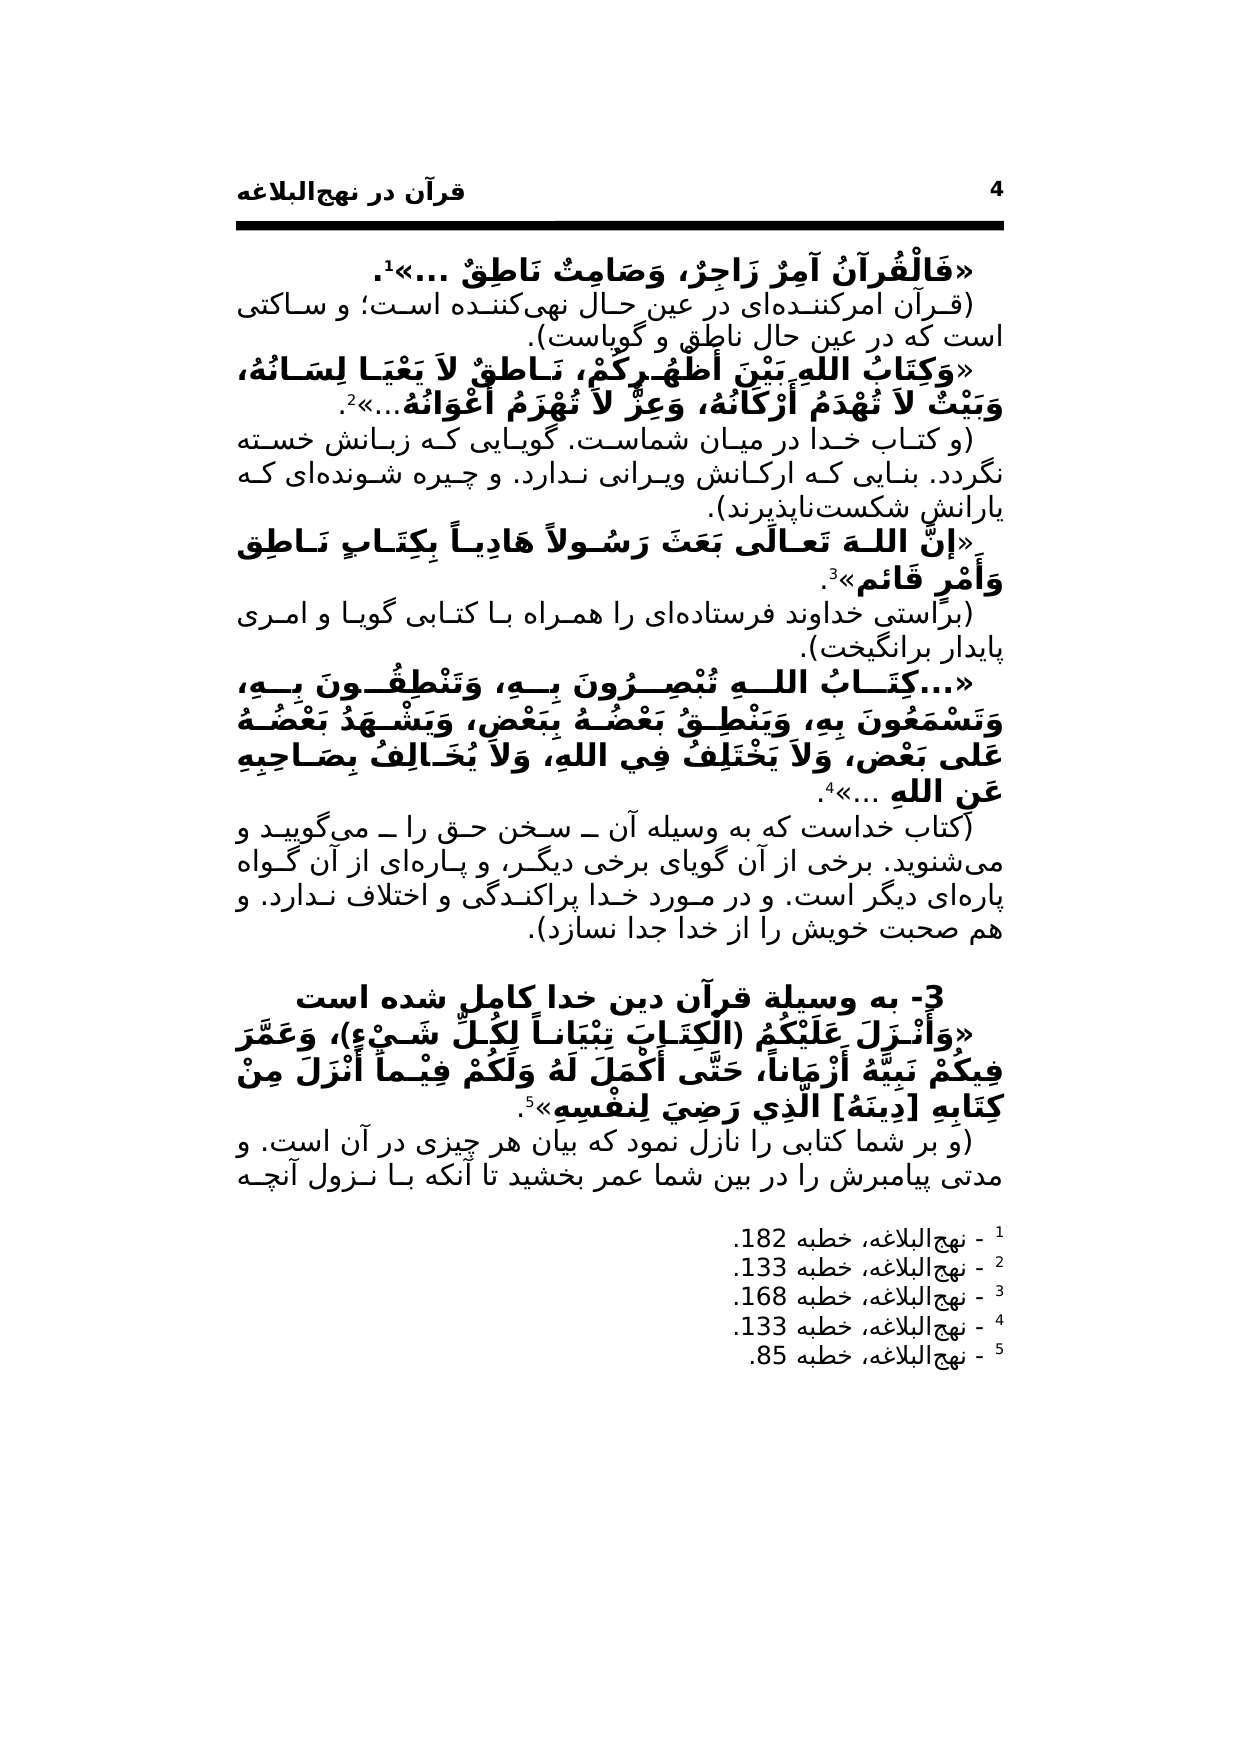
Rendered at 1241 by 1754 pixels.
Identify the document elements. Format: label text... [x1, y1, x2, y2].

text «إنَّ اللهَ تَعالَى بَعَثَ رَسُولاً هَادِياً بِكِتَابٍ نَاطِقٍ وَأَمْرٍ قَائم». [236, 524, 1004, 597]
text (کتاب خداست که به وسیله آن ـ سخن حق را ـ می‌گویید و می‌شنوید. برخی از آن گویای برخی دیگر، و پاره‌ای از آن گواه پاره‌ای دیگر است. و در مورد خدا پراکندگی و اختلاف ندارد. و هم صحبت خویش را از خدا جدا نسازد). [236, 810, 1004, 946]
text (قرآن امرکننده‌ای در عین حال نهی‌کننده است؛ و ساکتی است که در عین حال ناطق و گویاست). [236, 288, 1004, 353]
text (و کتاب خدا در میان شماست. گویایی که زبانش خسته نگردد. بنایی که ارکانش ویرانی ندارد. و چیره شونده‌ای که یارانش شکست‌ناپذیرند). [236, 422, 1004, 524]
subtitle 3- به وسیلة قرآن دین خدا کامل شده است [236, 979, 1004, 1016]
text «وَأَنْزَلَ عَلَيْكُمُ ﴿الْكِتَابَ تِبْيَاناً لِكُلِّ شَيْءٍ﴾، وَعَمَّرَ فِيكُمْ نَبِيَّهُ أَزْمَاناً، حَتَّى أَكْمَلَ لَهُ وَلَكُمْ فِيْـماَ أنْزَلَ مِنْ كِتَابِهِ [دِينَهُ] الَّذِي رَضِيَ لِنفْسِهِ». [236, 1016, 1004, 1125]
text (و بر شما کتابی را نازل نمود که بیان هر چیزی در آن است. و مدتی پیامبرش را در بین شما عمر بخشید تا آنکه با نزول آنچه در کتابش آمده، دینی را که برای خلق خویش پسندیده است، برای او و شما کامل نمود). [236, 1125, 1004, 1193]
text «...كِتَابُ اللهِ تُبْصِرُونَ بِهِ، وَتَنْطِقُونَ بِهِ، وَتَسْمَعُونَ بِهِ، وَيَنْطِقُ بَعْضُهُ بِبَعْض، وَيَشْهَدُ بَعْضُهُ عَلى بَعْض، وَلاَ يَخْتَلِفُ فِي اللهِ، وَلاَ يُخَالِفُ بِصَاحِبِهِ عَنِ اللهِ ...». [236, 664, 1004, 810]
text «فَالْقُرآنُ آمِرٌ زَاجِرٌ، وَصَامِتٌ نَاطِقٌ ...». [236, 254, 1004, 288]
text (براستی خداوند فرستاده‌ای را همراه با کتابی گویا و امری پایدار برانگیخت). [236, 597, 1004, 664]
text «وَكِتَابُ اللهِ بَيْنَ أَظْهُرِكُمْ، نَاطقٌ لاَ يَعْيَا لِسَانُهُ، وَبَيْتٌ لاَ تُهْدَمُ أَرْكَانُهُ، وَعِزٌّ لاَ تُهْزَمُ أَعْوَانُهُ...». [236, 353, 1004, 422]
